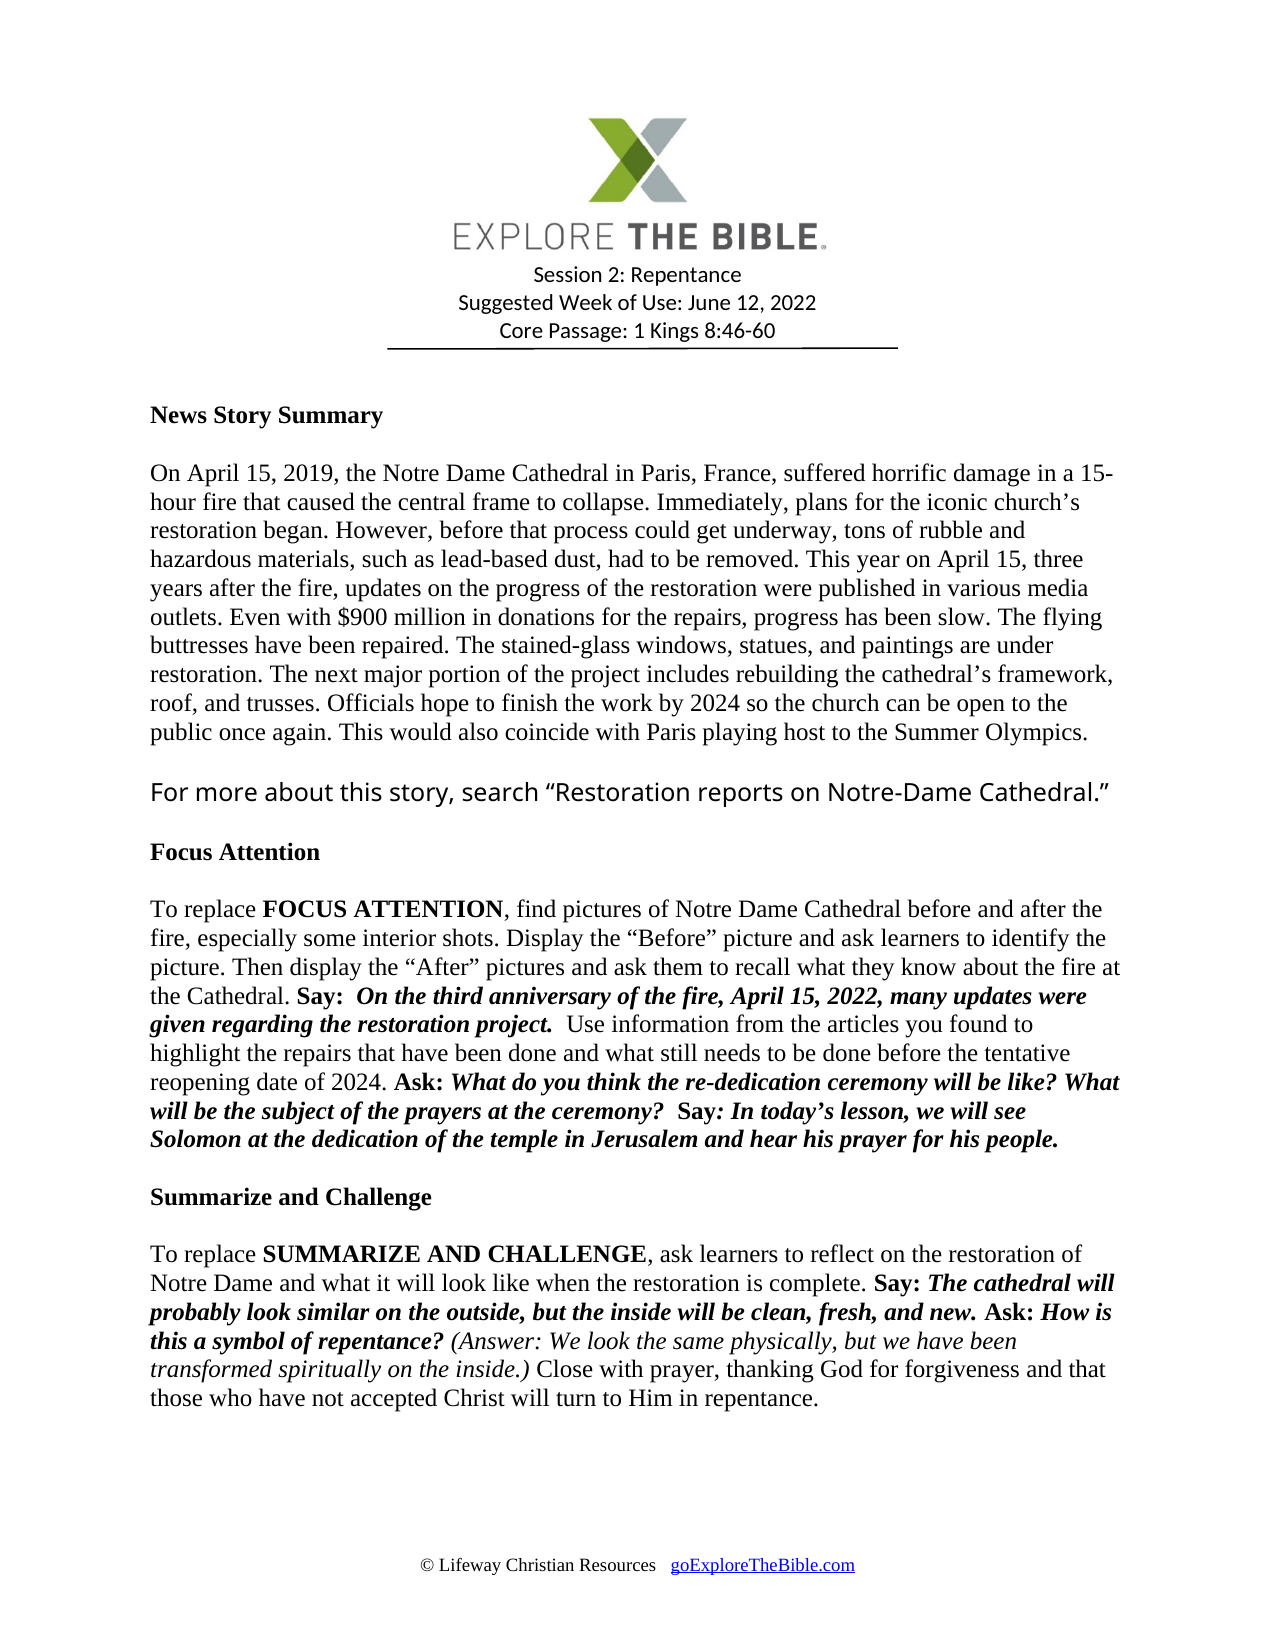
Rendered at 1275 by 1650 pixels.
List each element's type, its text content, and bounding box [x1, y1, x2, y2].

text Suggested Week of Use: June 12, 2022 [150, 288, 1125, 316]
text Core Passage: 1 Kings 8:46-60 [150, 316, 1125, 344]
text Focus Attention [150, 837, 1125, 866]
text Summarize and Challenge [150, 1182, 1125, 1211]
text To replace SUMMARIZE AND CHALLENGE, ask learners to reflect on the restoration of Notre Dame and what it will look like when the restoration is complete. Say: The cathedral will probably look similar on the outside, but the inside will be clean, fresh, and new. Ask: How is this a symbol of repentance? (Answer: We look the same physically, but we have been transformed spiritually on the inside.) Close with prayer, thanking God for forgiveness and that those who have not accepted Christ will turn to Him in repentance. [150, 1239, 1125, 1412]
text Session 2: Repentance [150, 260, 1125, 288]
text News Story Summary [150, 400, 1125, 429]
text For more about this story, search “Restoration reports on Notre-Dame Cathedral.” [150, 774, 1125, 808]
picture [412, 109, 863, 261]
text On April 15, 2019, the Notre Dame Cathedral in Paris, France, suffered horrific damage in a 15-hour fire that caused the central frame to collapse. Immediately, plans for the iconic church’s restoration began. However, before that process could get underway, tons of rubble and hazardous materials, such as lead-based dust, had to be removed. This year on April 15, three years after the fire, updates on the progress of the restoration were published in various media outlets. Even with $900 million in donations for the repairs, progress has been slow. The flying buttresses have been repaired. The stained-glass windows, statues, and paintings are under restoration. The next major portion of the project includes rebuilding the cathedral’s framework, roof, and trusses. Officials hope to finish the work by 2024 so the church can be open to the public once again. This would also coincide with Paris playing host to the Summer Olympics. [150, 458, 1125, 745]
text To replace FOCUS ATTENTION, find pictures of Notre Dame Cathedral before and after the fire, especially some interior shots. Display the “Before” picture and ask learners to identify the picture. Then display the “After” pictures and ask them to recall what they know about the fire at the Cathedral. Say: On the third anniversary of the fire, April 15, 2022, many updates were given regarding the restoration project. Use information from the articles you found to highlight the repairs that have been done and what still needs to be done before the tentative reopening date of 2024. Ask: What do you think the re-dedication ceremony will be like? What will be the subject of the prayers at the ceremony? Say: In today’s lesson, we will see Solomon at the dedication of the temple in Jerusalem and hear his prayer for his people. [150, 894, 1125, 1153]
